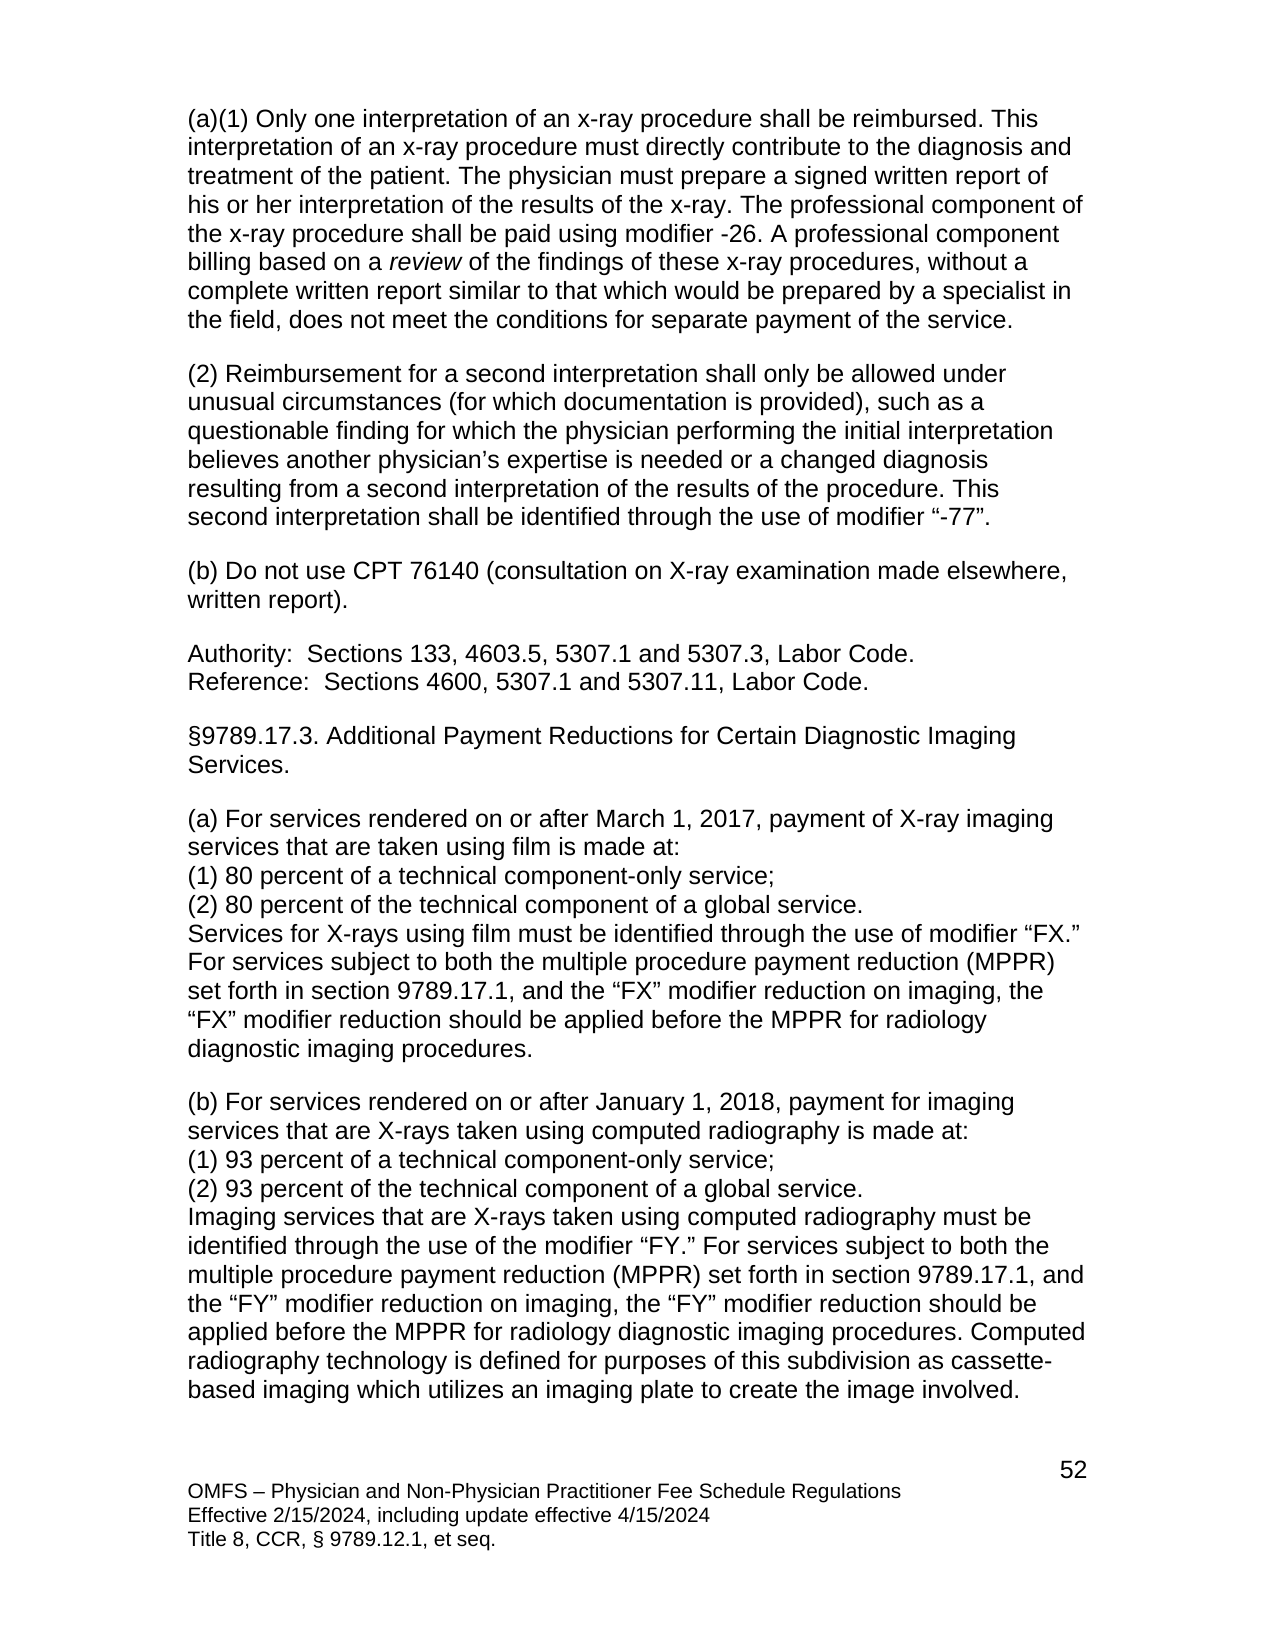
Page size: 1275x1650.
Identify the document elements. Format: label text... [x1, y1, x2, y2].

list 93 percent of a technical component-only service; [187, 1145, 1087, 1173]
text Reference: Sections 4600, 5307.1 and 5307.11, Labor Code. [187, 667, 1087, 696]
text (a)(1) Only one interpretation of an x-ray procedure shall be reimbursed. This interpretation of an x-ray procedure must directly contribute to the diagnosis and treatment of the patient. The physician must prepare a signed written report of his or her interpretation of the results of the x-ray. The professional component of the x-ray procedure shall be paid using modifier -26. A professional component billing based on a review of the findings of these x-ray procedures, without a complete written report similar to that which would be prepared by a specialist in the field, does not meet the conditions for separate payment of the service. [187, 103, 1087, 333]
subtitle §9789.17.3. Additional Payment Reductions for Certain Diagnostic Imaging Services. [187, 721, 1087, 778]
text (b) Do not use CPT 76140 (consultation on X-ray examination made elsewhere, written report). [187, 556, 1087, 613]
text Authority: Sections 133, 4603.5, 5307.1 and 5307.3, Labor Code. [187, 638, 1087, 667]
text Imaging services that are X-rays taken using computed radiography must be identified through the use of the modifier “FY.” For services subject to both the multiple procedure payment reduction (MPPR) set forth in section 9789.17.1, and the “FY” modifier reduction on imaging, the “FY” modifier reduction should be applied before the MPPR for radiology diagnostic imaging procedures. Computed radiography technology is defined for purposes of this subdivision as cassette-based imaging which utilizes an imaging plate to create the image involved. [187, 1202, 1087, 1403]
list 93 percent of the technical component of a global service. [187, 1173, 1087, 1202]
text (b) For services rendered on or after January 1, 2018, payment for imaging services that are X-rays taken using computed radiography is made at: [187, 1087, 1087, 1145]
text (2) Reimbursement for a second interpretation shall only be allowed under unusual circumstances (for which documentation is provided), such as a questionable finding for which the physician performing the initial interpretation believes another physician’s expertise is needed or a changed diagnosis resulting from a second interpretation of the results of the procedure. This second interpretation shall be identified through the use of modifier “-77”. [187, 358, 1087, 531]
list 80 percent of a technical component-only service; [187, 861, 1087, 890]
list 80 percent of the technical component of a global service. [187, 890, 1087, 918]
text Services for X-rays using film must be identified through the use of modifier “FX.” For services subject to both the multiple procedure payment reduction (MPPR) set forth in section 9789.17.1, and the “FX” modifier reduction on imaging, the “FX” modifier reduction should be applied before the MPPR for radiology diagnostic imaging procedures. [187, 918, 1087, 1062]
text (a) For services rendered on or after March 1, 2017, payment of X-ray imaging services that are taken using film is made at: [187, 803, 1087, 861]
